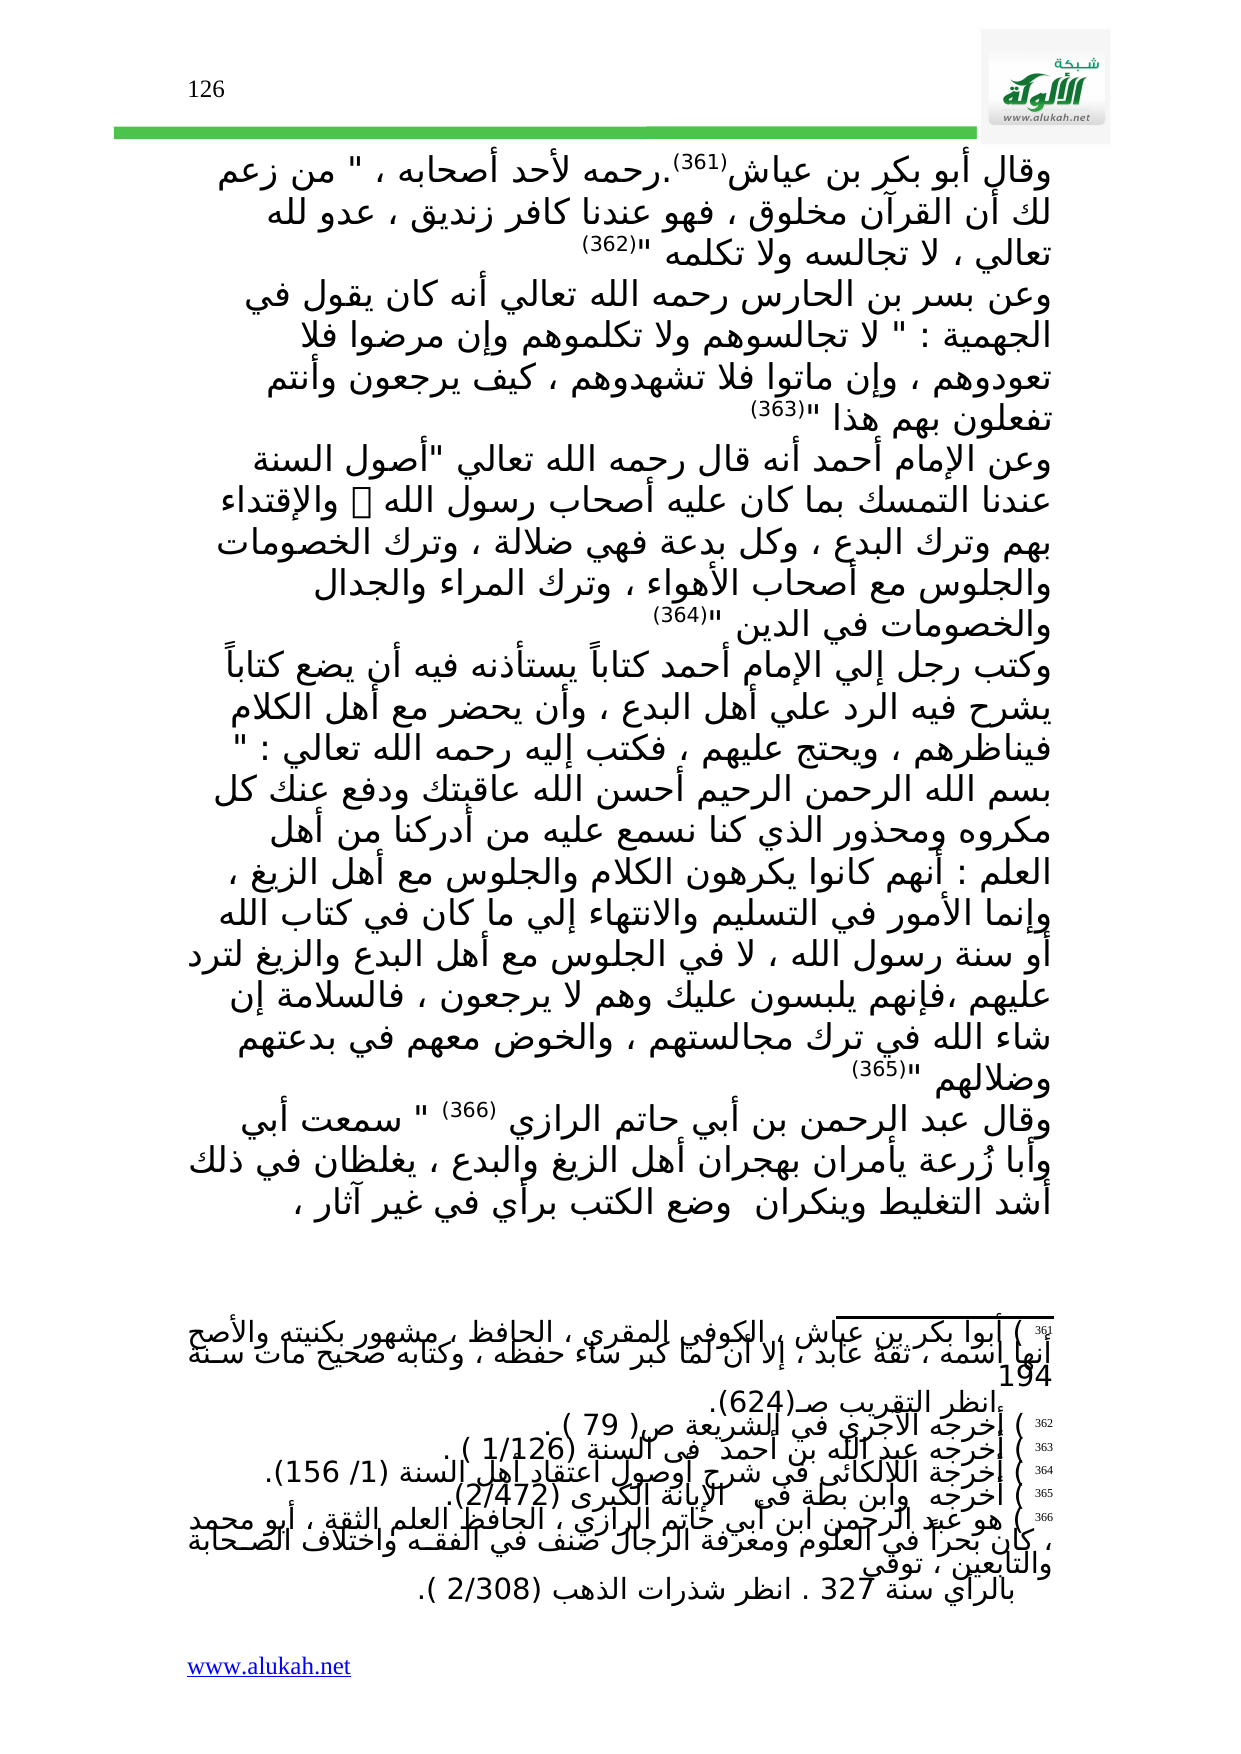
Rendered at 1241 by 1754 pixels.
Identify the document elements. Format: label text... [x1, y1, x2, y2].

text وكتب رجل إلي الإمام أحمد كتاباً يستأذنه فيه أن يضع كتاباً يشرح فيه الرد علي أهل البدع ، وأن يحضر مع أهل الكلام فيناظرهم ، ويحتج عليهم ، فكتب إليه رحمه الله تعالي : " بسم الله الرحمن الرحيم أحسن الله عاقبتك ودفع عنك كل مكروه ومحذور الذي كنا نسمع عليه من أدركنا من أهل العلم : أنهم كانوا يكرهون الكلام والجلوس مع أهل الزيغ ، وإنما الأمور في التسليم والانتهاء إلي ما كان في كتاب الله أو سنة رسول الله ، لا في الجلوس مع أهل البدع والزيغ لترد عليهم ،فإنهم يلبسون عليك وهم لا يرجعون ، فالسلامة إن شاء الله في ترك مجالستهم ، والخوض معهم في بدعتهم وضلالهم "() [187, 645, 1053, 1099]
text وقال أبو بكر بن عياش().رحمه لأحد أصحابه ، " من زعم لك أن القرآن مخلوق ، فهو عندنا كافر زنديق ، عدو لله تعالي ، لا تجالسه ولا تكلمه "() [187, 150, 1053, 274]
text وعن الإمام أحمد أنه قال رحمه الله تعالي "أصول السنة عندنا التمسك بما كان عليه أصحاب رسول الله والإقتداء بهم وترك البدع ، وكل بدعة فهي ضلالة ، وترك الخصومات والجلوس مع أصحاب الأهواء ، وترك المراء والجدال والخصومات في الدين "() [187, 439, 1053, 645]
text وعن بسر بن الحارس رحمه الله تعالي أنه كان يقول في الجهمية : " لا تجالسوهم ولا تكلموهم وإن مرضوا فلا تعودوهم ، وإن ماتوا فلا تشهدوهم ، كيف يرجعون وأنتم تفعلون بهم هذا "() [187, 274, 1053, 439]
text وقال عبد الرحمن بن أبي حاتم الرازي () " سمعت أبي وأبا زُرعة يأمران بهجران أهل الزيغ والبدع ، يغلظان في ذلك أشد التغليط وينكران وضع الكتب برأي في غير آثار ، وينهيان عن مجالسة أهل الكلام والنظر في كتب المتكلمين ، ويقولان لا يفلح صاحب كلام أبداً () [187, 1099, 1053, 1222]
